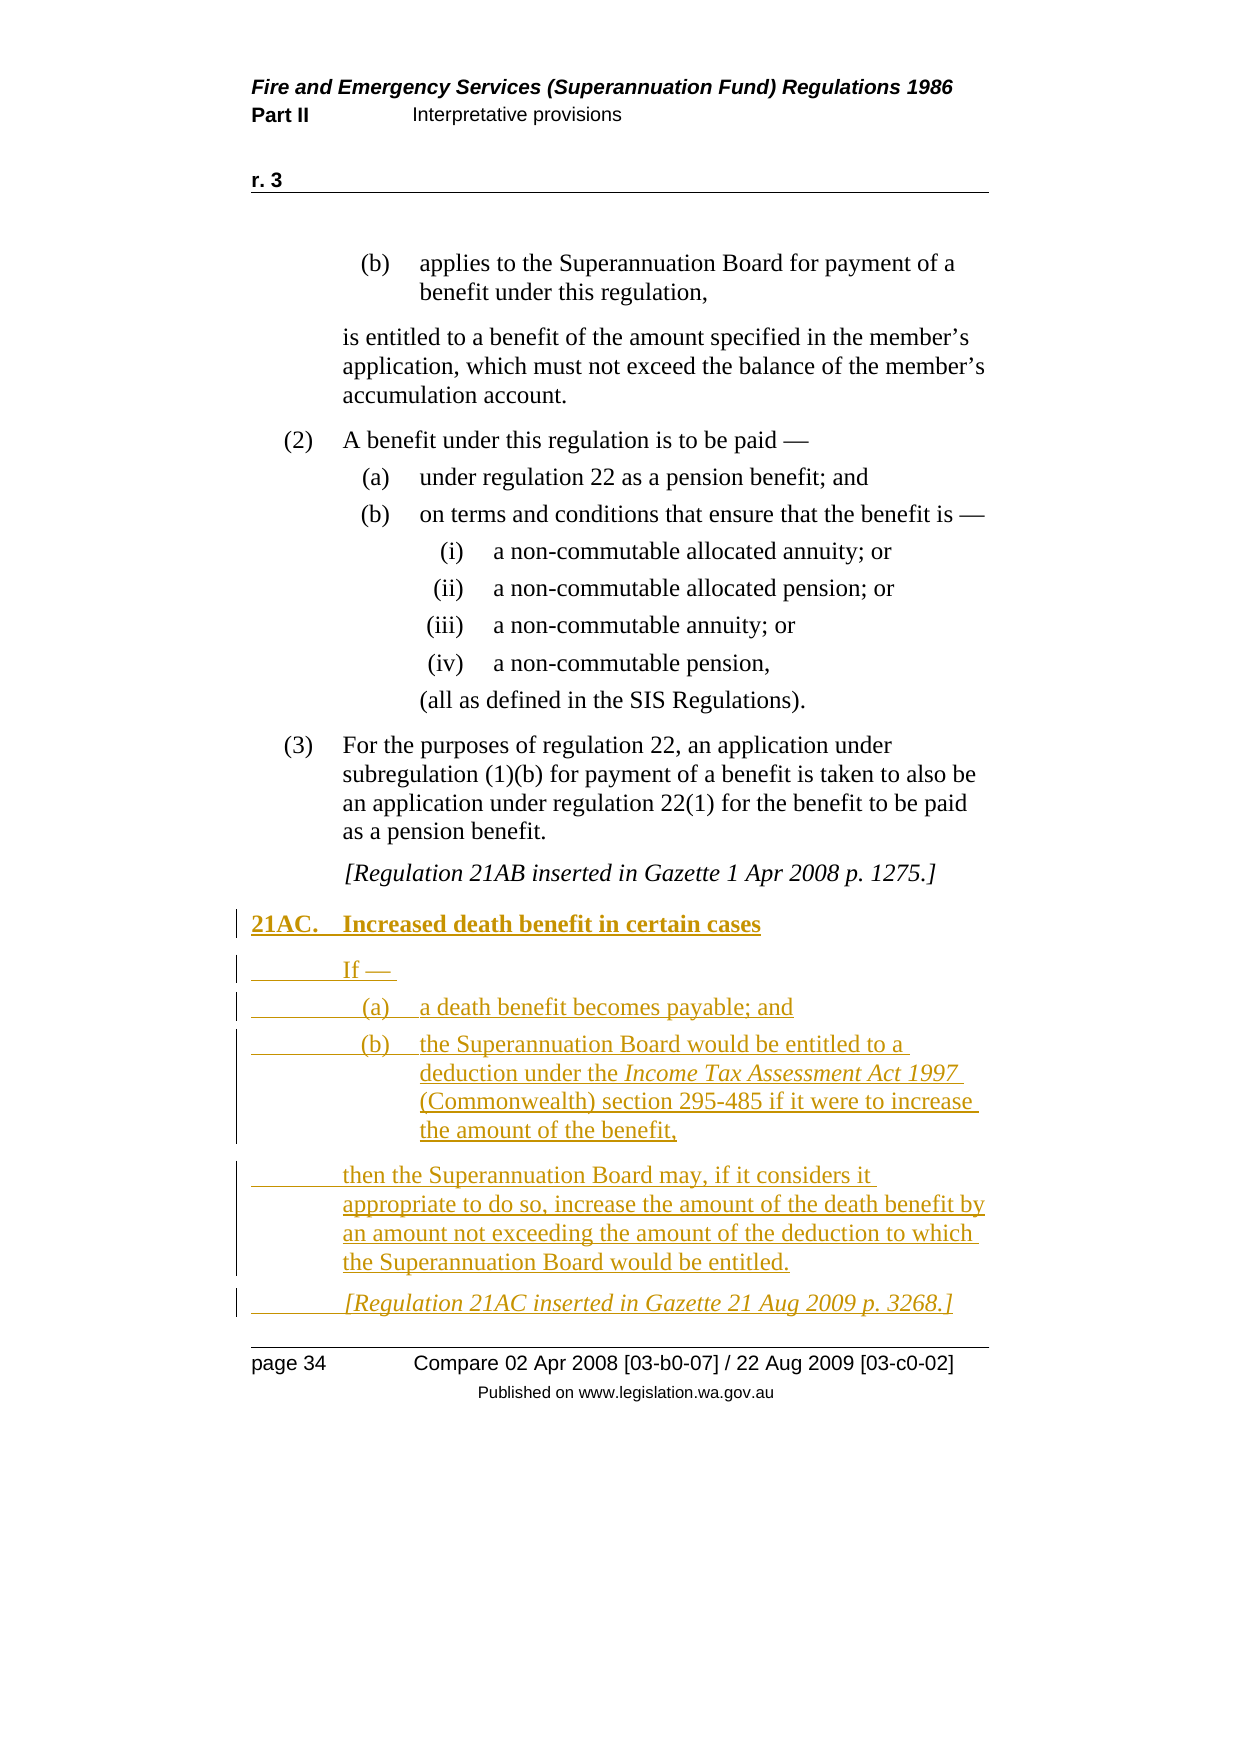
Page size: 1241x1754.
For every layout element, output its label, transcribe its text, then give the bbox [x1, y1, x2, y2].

text is entitled to a benefit of the amount specified in the member’s application, which must not exceed the balance of the member’s accumulation account. [251, 322, 989, 408]
text (i) a non-commutable allocated annuity; or [251, 536, 989, 565]
text (ii) a non-commutable allocated pension; or [251, 573, 989, 602]
text (3) For the purposes of regulation 22, an application under subregulation (1)(b) for payment of a benefit is taken to also be an application under regulation 22(1) for the benefit to be paid as a pension benefit. [251, 730, 989, 845]
text (a) under regulation 22 as a pension benefit; and [251, 462, 989, 491]
text [Regulation 21AB inserted in Gazette 1 Apr 2008 p. 1275.] [251, 858, 989, 886]
text (all as defined in the SIS Regulations). [251, 685, 989, 713]
text (iv) a non-commutable pension, [251, 648, 989, 676]
text (b) applies to the Superannuation Board for payment of a benefit under this regulation, [251, 248, 989, 306]
text (iii) a non-commutable annuity; or [251, 611, 989, 639]
text (b) on terms and conditions that ensure that the benefit is — [251, 499, 989, 528]
text (2) A benefit under this regulation is to be paid — [251, 425, 989, 454]
